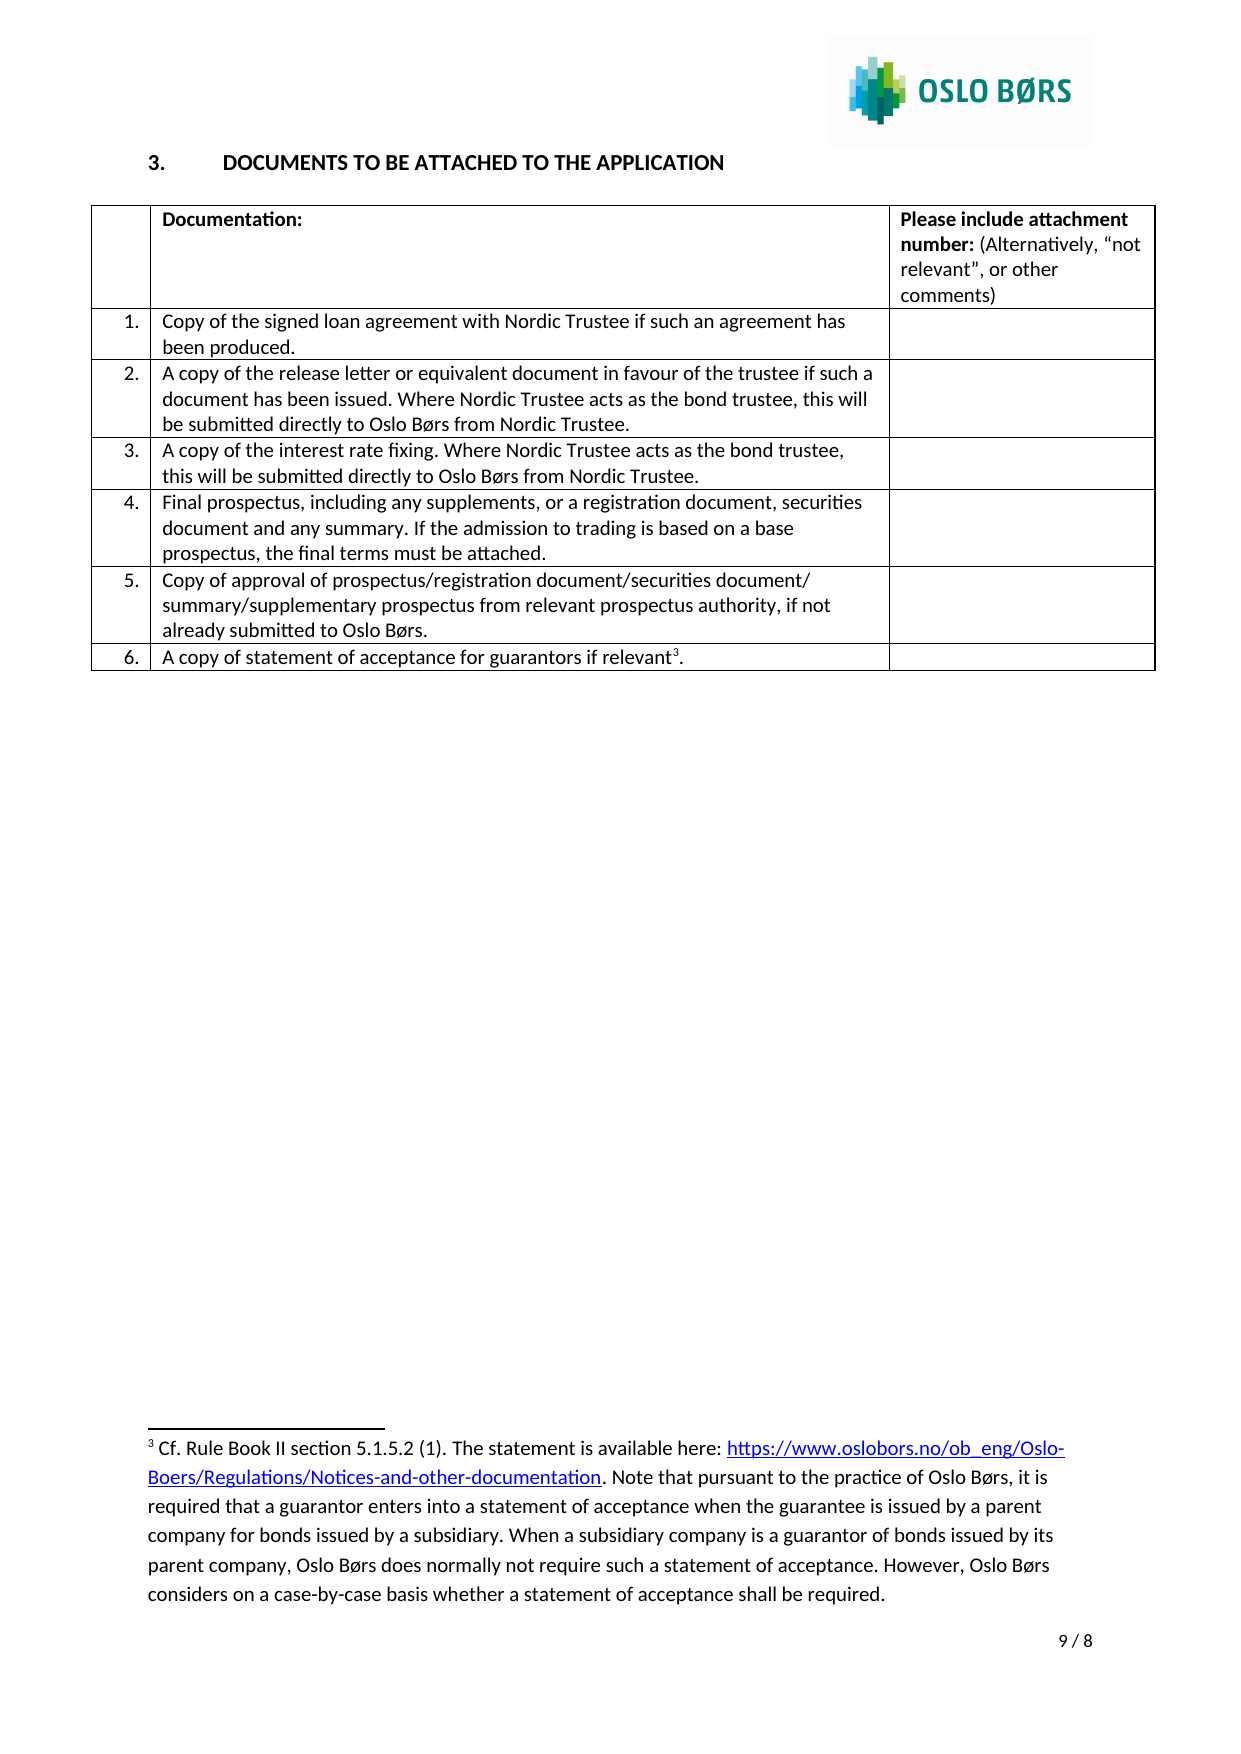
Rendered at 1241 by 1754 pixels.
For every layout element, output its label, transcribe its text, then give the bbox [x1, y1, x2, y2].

table_cell 1. [92, 309, 150, 359]
table_cell [890, 360, 1154, 437]
table_cell 2. [92, 360, 150, 437]
table_cell A copy of the interest rate fixing. Where Nordic Trustee acts as the bond trustee, this will be submitted directly to Oslo Børs from Nordic Trustee. [151, 438, 889, 488]
table_cell [890, 309, 1154, 359]
table_cell 3. [92, 438, 150, 488]
table_cell Copy of approval of prospectus/registration document/securities document/ summary/supplementary prospectus from relevant prospectus authority, if not already submitted to Oslo Børs. [151, 567, 889, 643]
table_cell Copy of the signed loan agreement with Nordic Trustee if such an agreement has been produced. [151, 309, 889, 359]
table_cell 5. [92, 567, 150, 643]
table_cell [890, 644, 1154, 669]
table_cell A copy of statement of acceptance for guarantors if relevant. [151, 644, 889, 669]
subtitle DOCUMENTS TO BE ATTACHED TO THE APPLICATION [148, 148, 1093, 176]
table_header Documentation: [151, 206, 889, 307]
table_cell 6. [92, 644, 150, 669]
table_cell A copy of the release letter or equivalent document in favour of the trustee if such a document has been issued. Where Nordic Trustee acts as the bond trustee, this will be submitted directly to Oslo Børs from Nordic Trustee. [151, 360, 889, 437]
table_header Please include attachment number: (Alternatively, “not relevant”, or other comments) [890, 206, 1154, 307]
table_cell [890, 567, 1154, 643]
table_cell [890, 438, 1154, 488]
table_cell [890, 490, 1154, 566]
picture [827, 35, 1093, 147]
table_cell Final prospectus, including any supplements, or a registration document, securities document and any summary. If the admission to trading is based on a base prospectus, the final terms must be attached. [151, 490, 889, 566]
table_header [92, 206, 150, 307]
table_cell 4. [92, 490, 150, 566]
